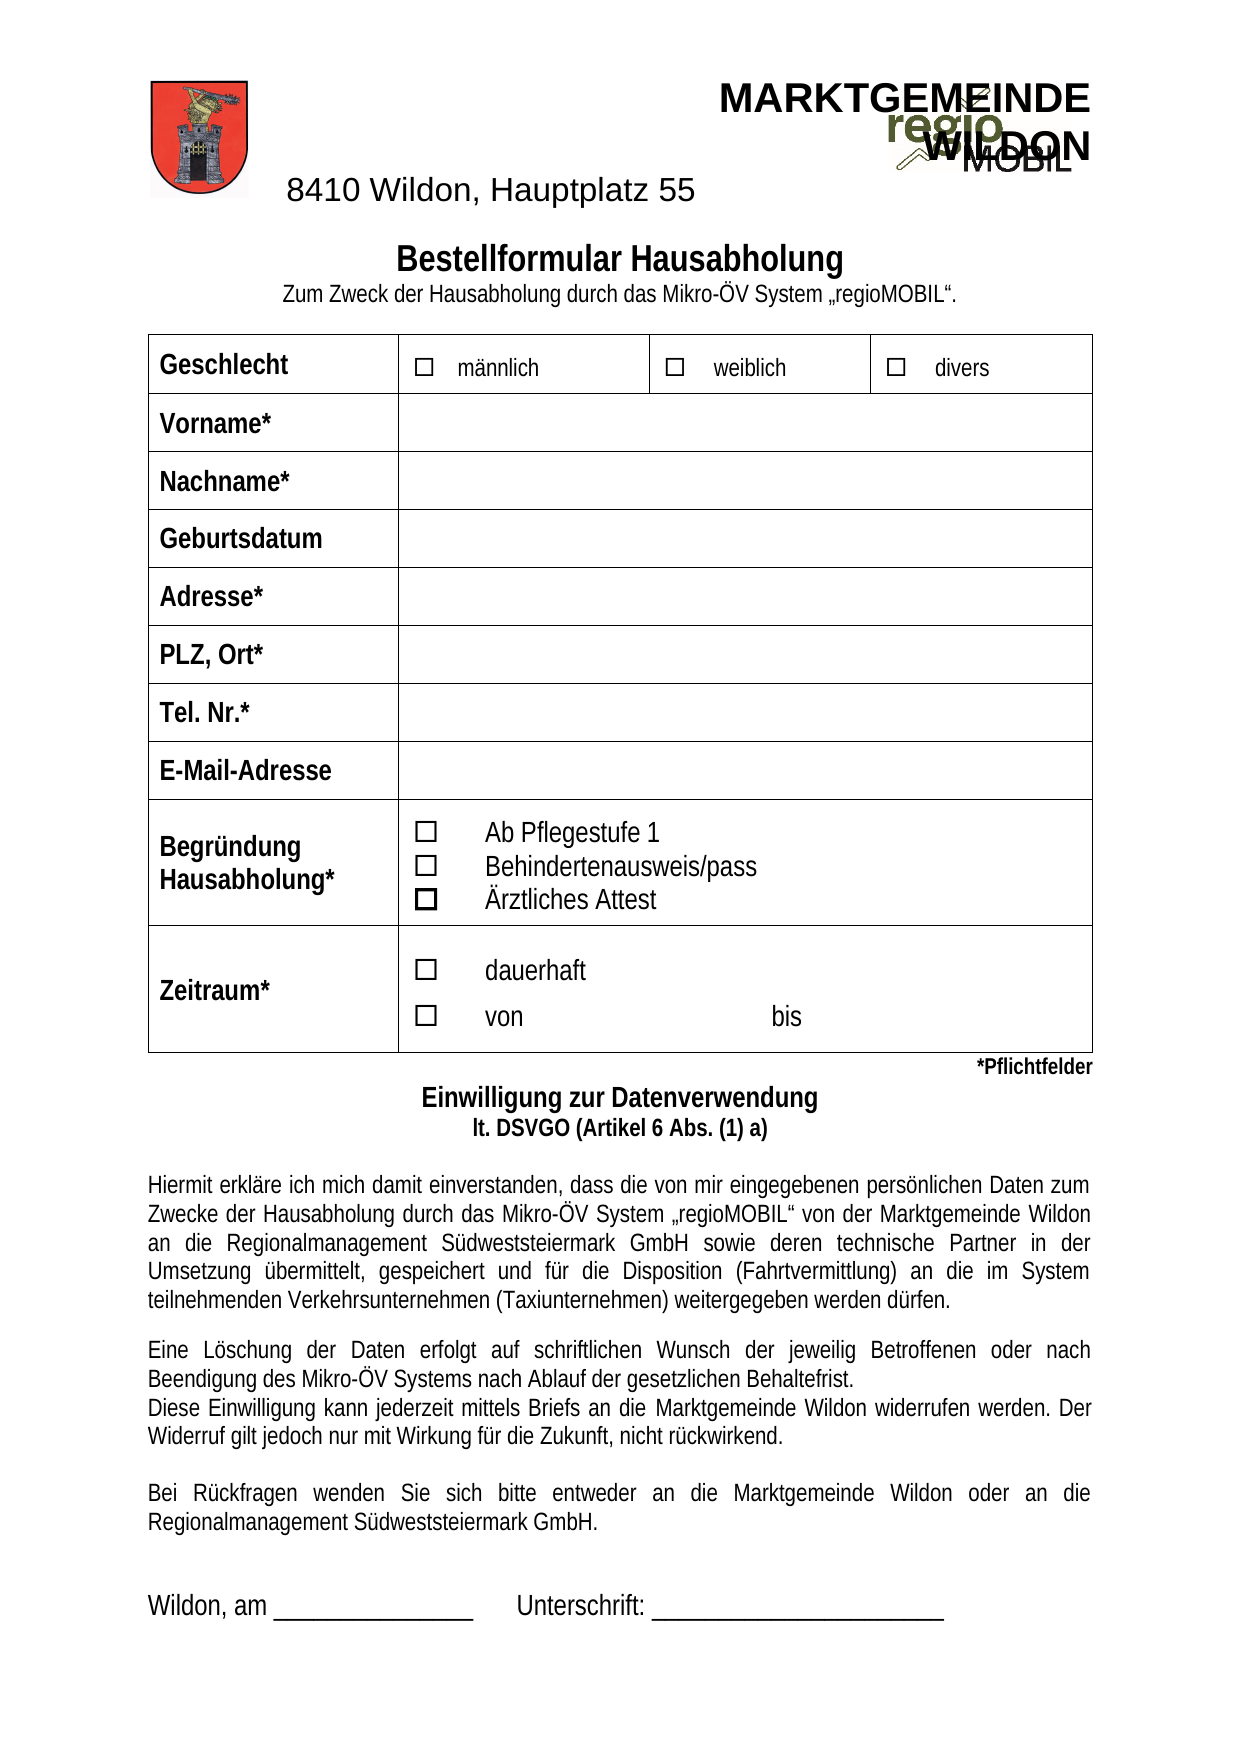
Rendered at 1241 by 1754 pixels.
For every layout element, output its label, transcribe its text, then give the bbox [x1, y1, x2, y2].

picture [941, 87, 952, 104]
text Zum Zweck der Hausabholung durch das Mikro-ÖV System „regioMOBIL“. [148, 279, 1093, 308]
picture [1015, 87, 1025, 104]
table_cell Ab Pflegestufe 1 Behindertenausweis/pass Ärztliches Attest [399, 800, 1092, 925]
table_cell PLZ, Ort* [149, 626, 398, 683]
text Bei Rückfragen wenden Sie sich bitte entweder an die Marktgemeinde Wildon oder an die Regionalmanagement Südweststeiermark GmbH. [148, 1478, 1093, 1536]
text Bestellformular Hausabholung [148, 236, 1093, 279]
table_cell [399, 394, 1092, 451]
table_cell [399, 742, 1092, 798]
list *Pflichtfelder [223, 1053, 1093, 1080]
table_cell Nachname* [149, 452, 398, 509]
picture [1042, 88, 1055, 107]
text Hiermit erkläre ich mich damit einverstanden, dass die von mir eingegebenen persönlichen Daten zum Zwecke der Hausabholung durch das Mikro-ÖV System „regioMOBIL“ von der Marktgemeinde Wildon an die Regionalmanagement Südweststeiermark GmbH sowie deren technische Partner in der Umsetzung übermittelt, gespeichert und für die Disposition (Fahrtvermittlung) an die im System teilnehmenden Verkehrsunternehmen (Taxiunternehmen) weitergegeben werden dürfen. [148, 1170, 1093, 1314]
table_header weiblich [650, 335, 870, 393]
table_cell Begründung Hausabholung* [149, 800, 398, 925]
table_cell dauerhaft von bis [399, 926, 1092, 1052]
table_cell E-Mail-Adresse [149, 742, 398, 798]
text Diese Einwilligung kann jederzeit mittels Briefs an die Marktgemeinde Wildon widerrufen werden. Der Widerruf gilt jedoch nur mit Wirkung für die Zukunft, nicht rückwirkend. [148, 1392, 1093, 1450]
table_header divers [871, 335, 1092, 393]
text lt. DSVGO (Artikel 6 Abs. (1) a) [148, 1113, 1093, 1142]
table_cell Vorname* [149, 394, 398, 451]
picture [150, 80, 249, 198]
table_header männlich [399, 335, 649, 393]
table_header Geschlecht [149, 335, 398, 393]
table_cell Adresse* [149, 568, 398, 625]
table_cell Tel. Nr.* [149, 684, 398, 741]
text Einwilligung zur Datenverwendung [148, 1080, 1093, 1113]
text Eine Löschung der Daten erfolgt auf schriftlichen Wunsch der jeweilig Betroffenen oder nach Beendigung des Mikro-ÖV Systems nach Ablauf der gesetzlichen Behaltefrist. [148, 1335, 1093, 1392]
table_cell [399, 510, 1092, 567]
table_cell [399, 452, 1092, 509]
table_cell [399, 626, 1092, 683]
table_cell [399, 568, 1092, 625]
table_cell Zeitraum* [149, 926, 398, 1052]
table_cell [399, 684, 1092, 741]
picture [888, 87, 1072, 172]
table_cell Geburtsdatum [149, 510, 398, 567]
text Wildon, am _______________ Unterschrift: ______________________ [148, 1588, 1093, 1622]
